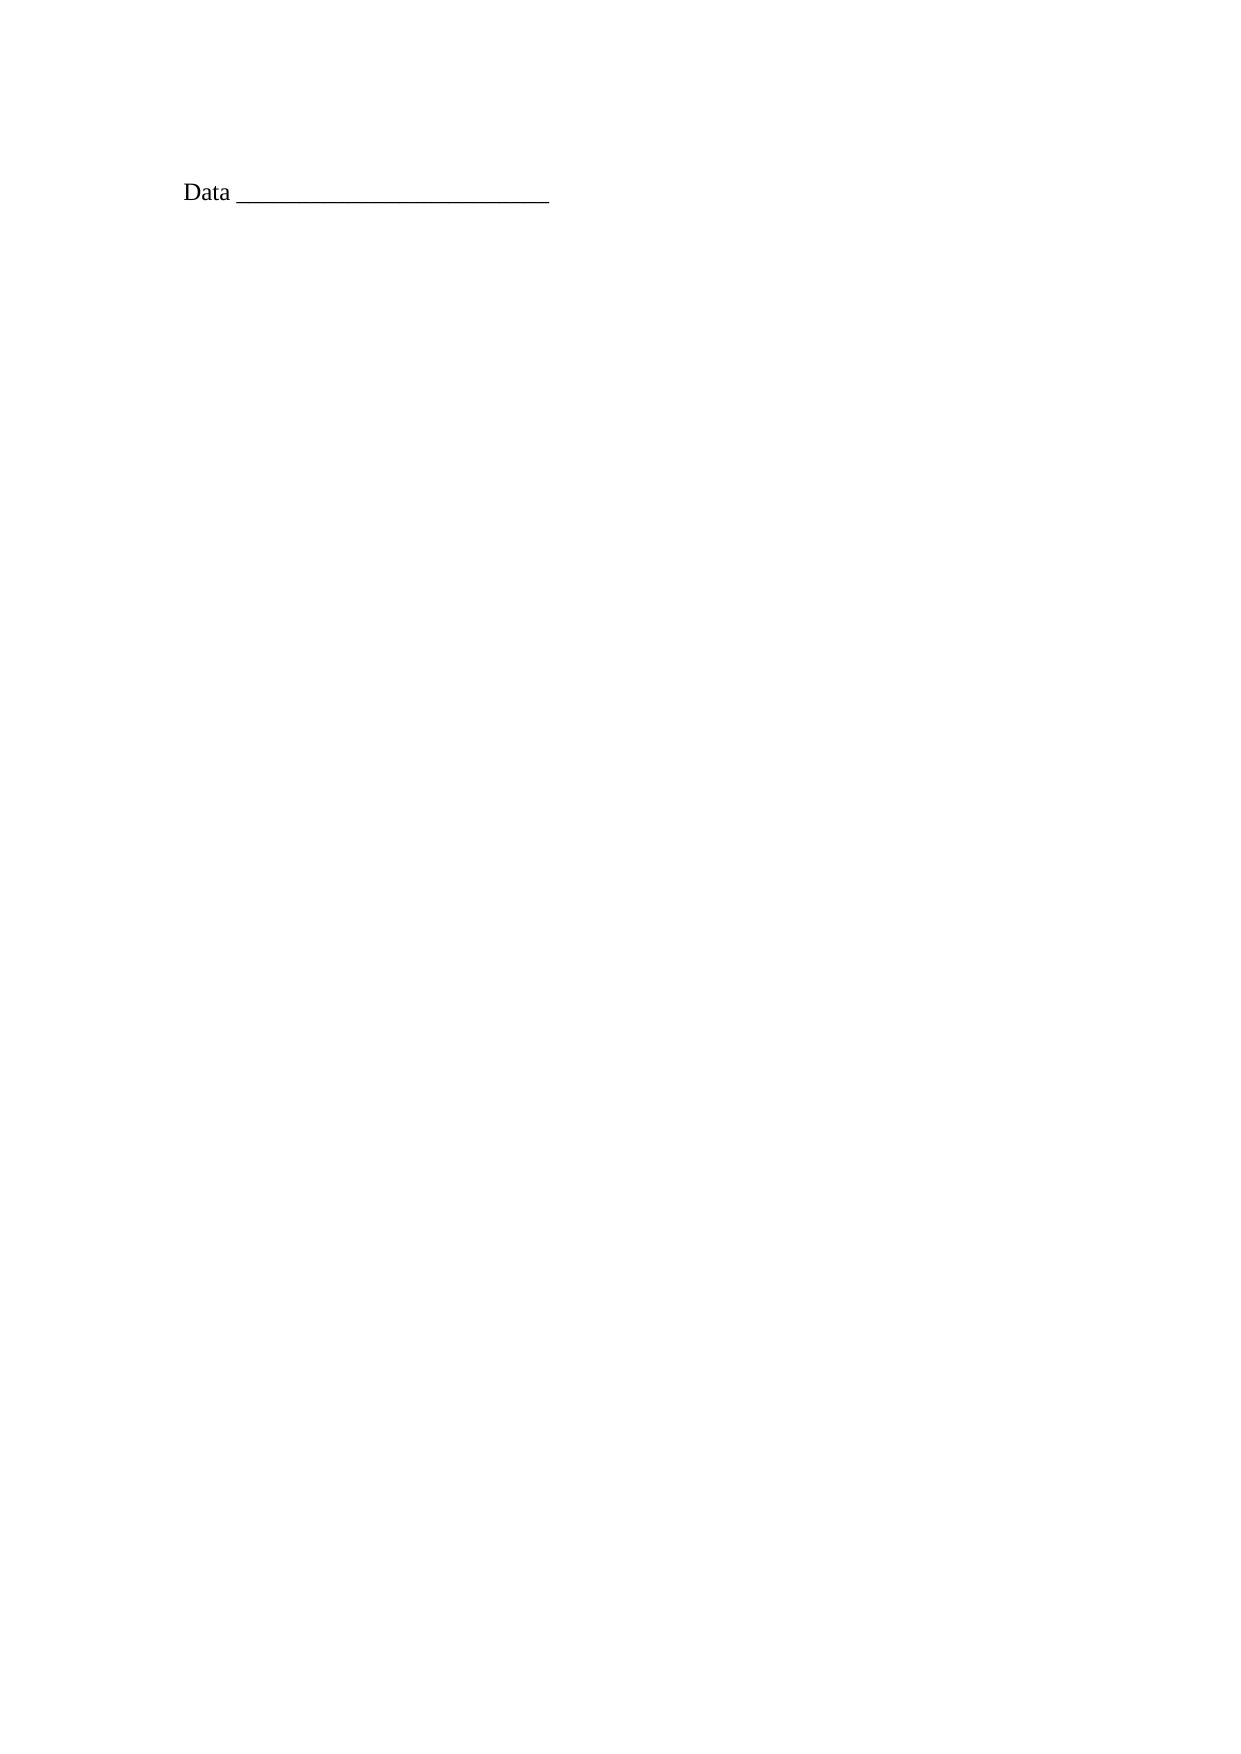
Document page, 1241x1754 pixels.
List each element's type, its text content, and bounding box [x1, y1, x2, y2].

text Data _________________________ [183, 177, 1181, 206]
